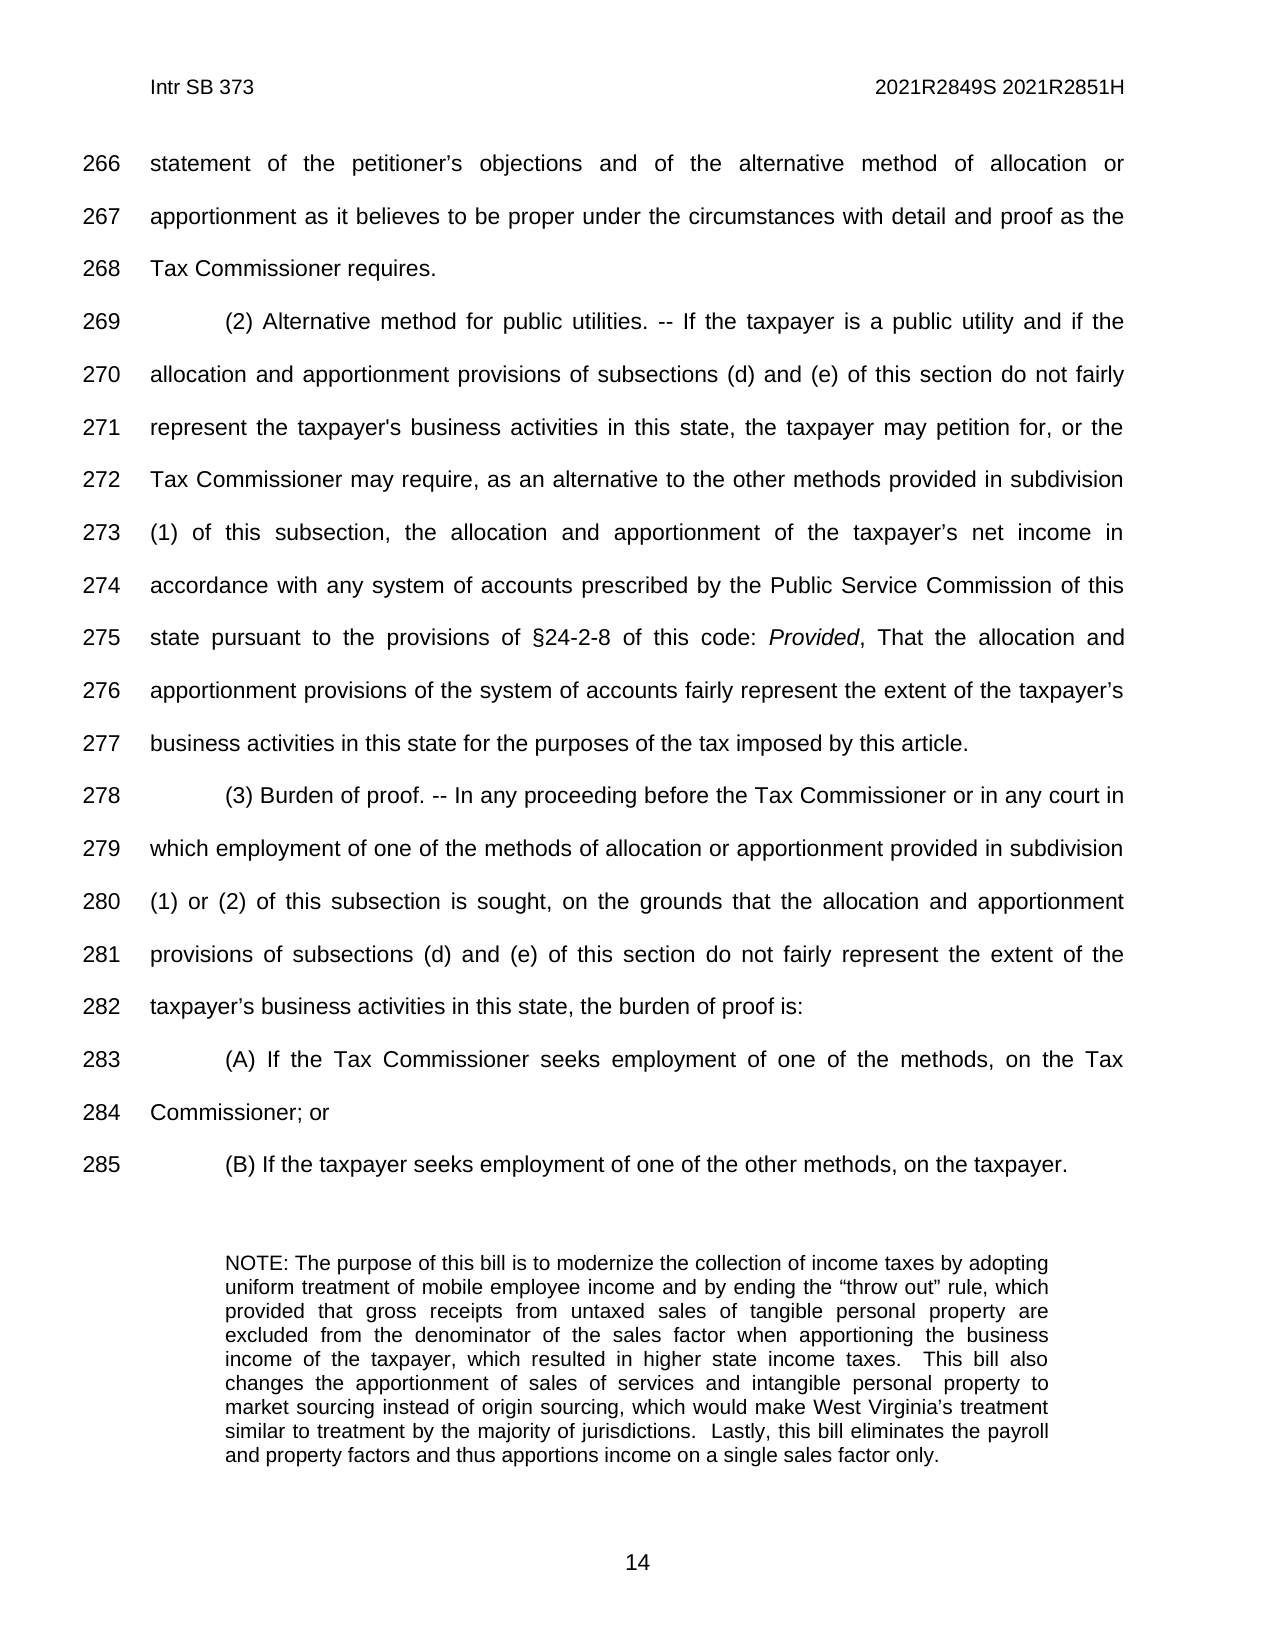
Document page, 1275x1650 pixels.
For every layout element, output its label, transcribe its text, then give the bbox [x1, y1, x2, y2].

text (B) If the taxpayer seeks employment of one of the other methods, on the taxpayer. [150, 1151, 1125, 1178]
text (A) If the Tax Commissioner seeks employment of one of the methods, on the Tax Commissioner; or [150, 1046, 1125, 1125]
text NOTE: The purpose of this bill is to modernize the collection of income taxes by adopting uniform treatment of mobile employee income and by ending the “throw out” rule, which provided that gross receipts from untaxed sales of tangible personal property are excluded from the denominator of the sales factor when apportioning the business income of the taxpayer, which resulted in higher state income taxes. This bill also changes the apportionment of sales of services and intangible personal property to market sourcing instead of origin sourcing, which would make West Virginia’s treatment similar to treatment by the majority of jurisdictions. Lastly, this bill eliminates the payroll and property factors and thus apportions income on a single sales factor only. [225, 1251, 1050, 1467]
text (3) Burden of proof. -- In any proceeding before the Tax Commissioner or in any court in which employment of one of the methods of allocation or apportionment provided in subdivision (1) or (2) of this subsection is sought, on the grounds that the allocation and apportionment provisions of subsections (d) and (e) of this section do not fairly represent the extent of the taxpayer’s business activities in this state, the burden of proof is: [150, 782, 1125, 1020]
text (2) Alternative method for public utilities. -- If the taxpayer is a public utility and if the allocation and apportionment provisions of subsections (d) and (e) of this section do not fairly represent the taxpayer's business activities in this state, the taxpayer may petition for, or the Tax Commissioner may require, as an alternative to the other methods provided in subdivision (1) of this subsection, the allocation and apportionment of the taxpayer’s net income in accordance with any system of accounts prescribed by the Public Service Commission of this state pursuant to the provisions of §24-2-8 of this code: Provided, That the allocation and apportionment provisions of the system of accounts fairly represent the extent of the taxpayer’s business activities in this state for the purposes of the tax imposed by this article. [150, 308, 1125, 756]
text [150, 150, 1125, 282]
